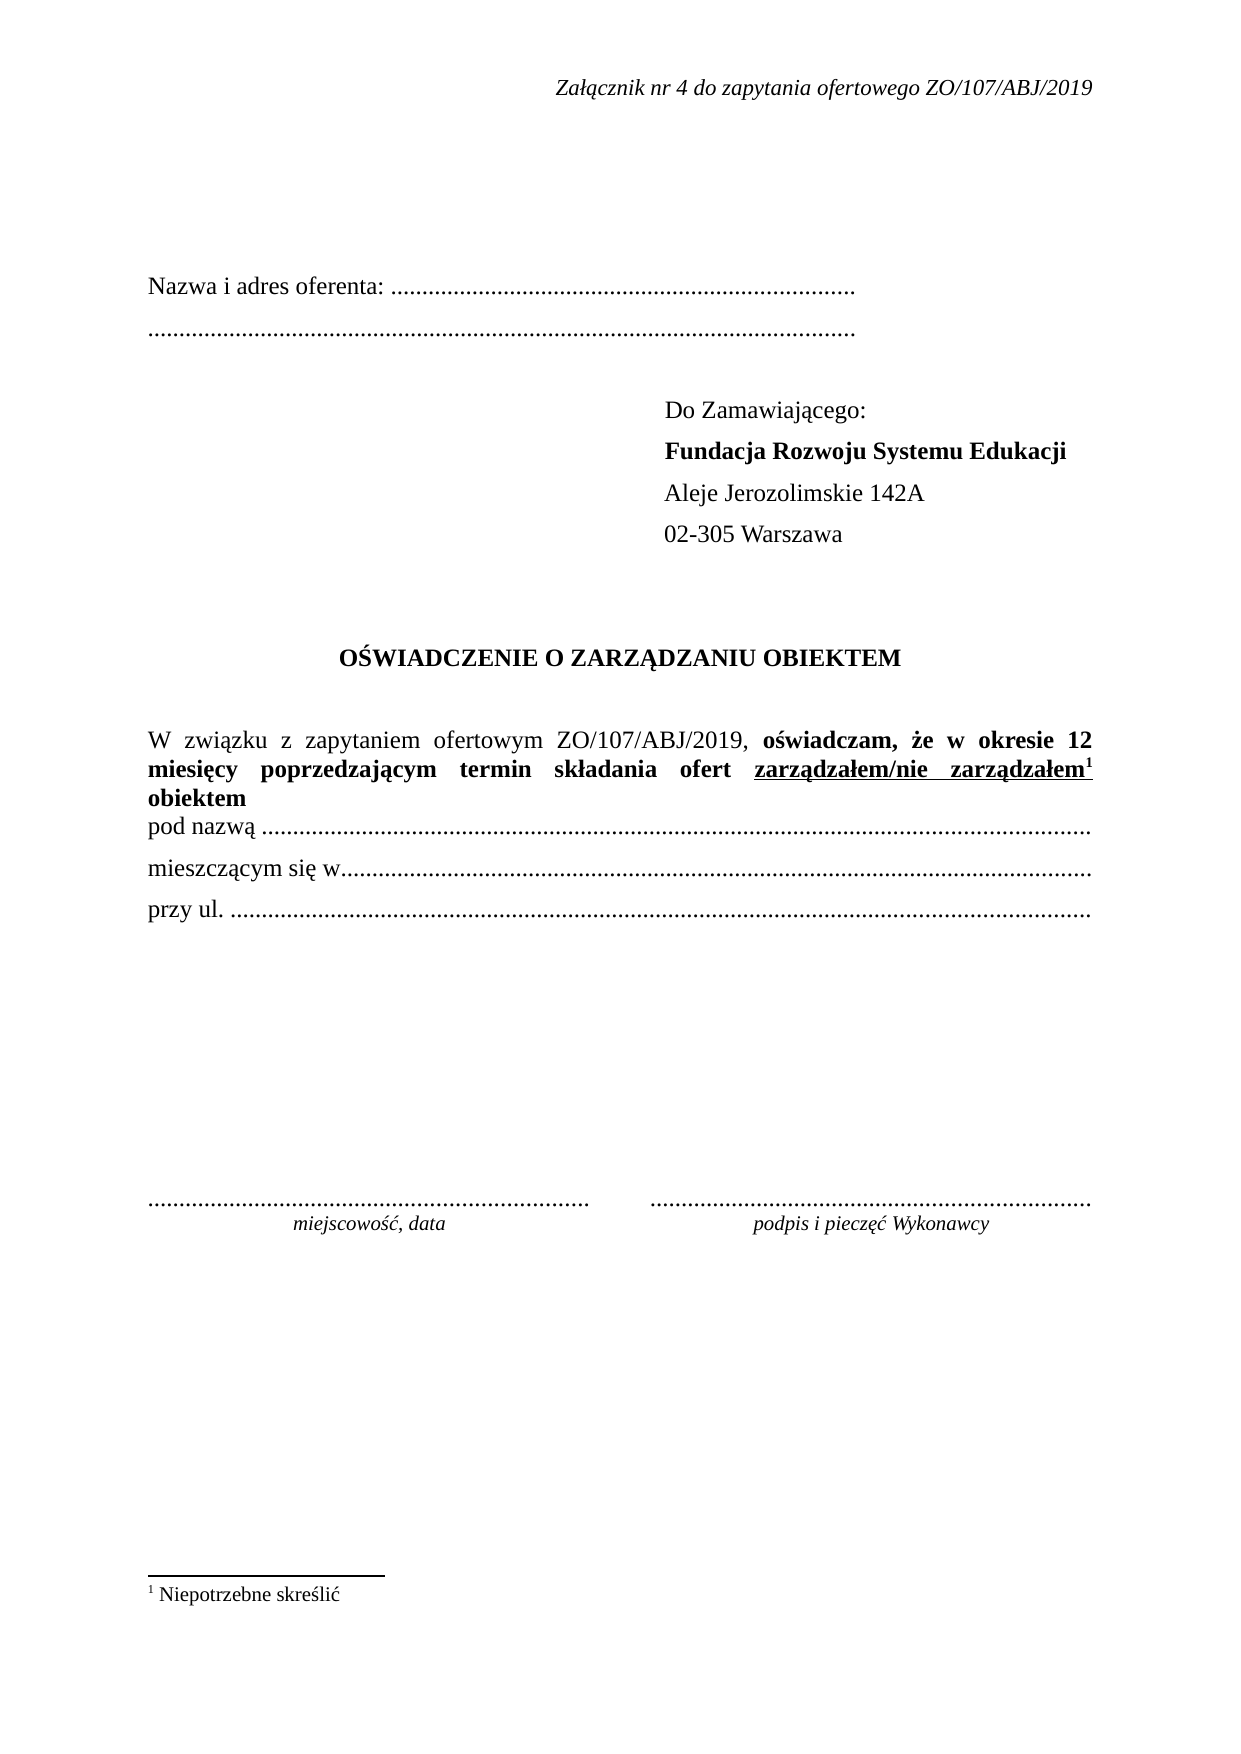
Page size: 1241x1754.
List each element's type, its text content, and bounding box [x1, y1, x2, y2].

text przy ul. [148, 894, 1093, 923]
text Aleje Jerozolimskie 142A [590, 478, 1093, 506]
text OŚWIADCZENIE O ZARZĄDZANIU OBIEKTEM [148, 643, 1093, 671]
text W związku z zapytaniem ofertowym ZO/107/ABJ/2019, oświadczam, że w okresie 12 miesięcy poprzedzającym termin składania ofert zarządzałem/nie zarządzałem obiektem [148, 725, 1093, 811]
text Nazwa i adres oferenta: [148, 271, 1093, 300]
text mieszczącym się w [148, 853, 1093, 881]
text pod nazwą [148, 811, 1093, 840]
text miejscowość, data podpis i pieczęć Wykonawcy [148, 1211, 1093, 1264]
text Do Zamawiającego: [148, 395, 1093, 424]
text Fundacja Rozwoju Systemu Edukacji [148, 436, 1093, 465]
text 02-305 Warszawa [590, 519, 1093, 548]
